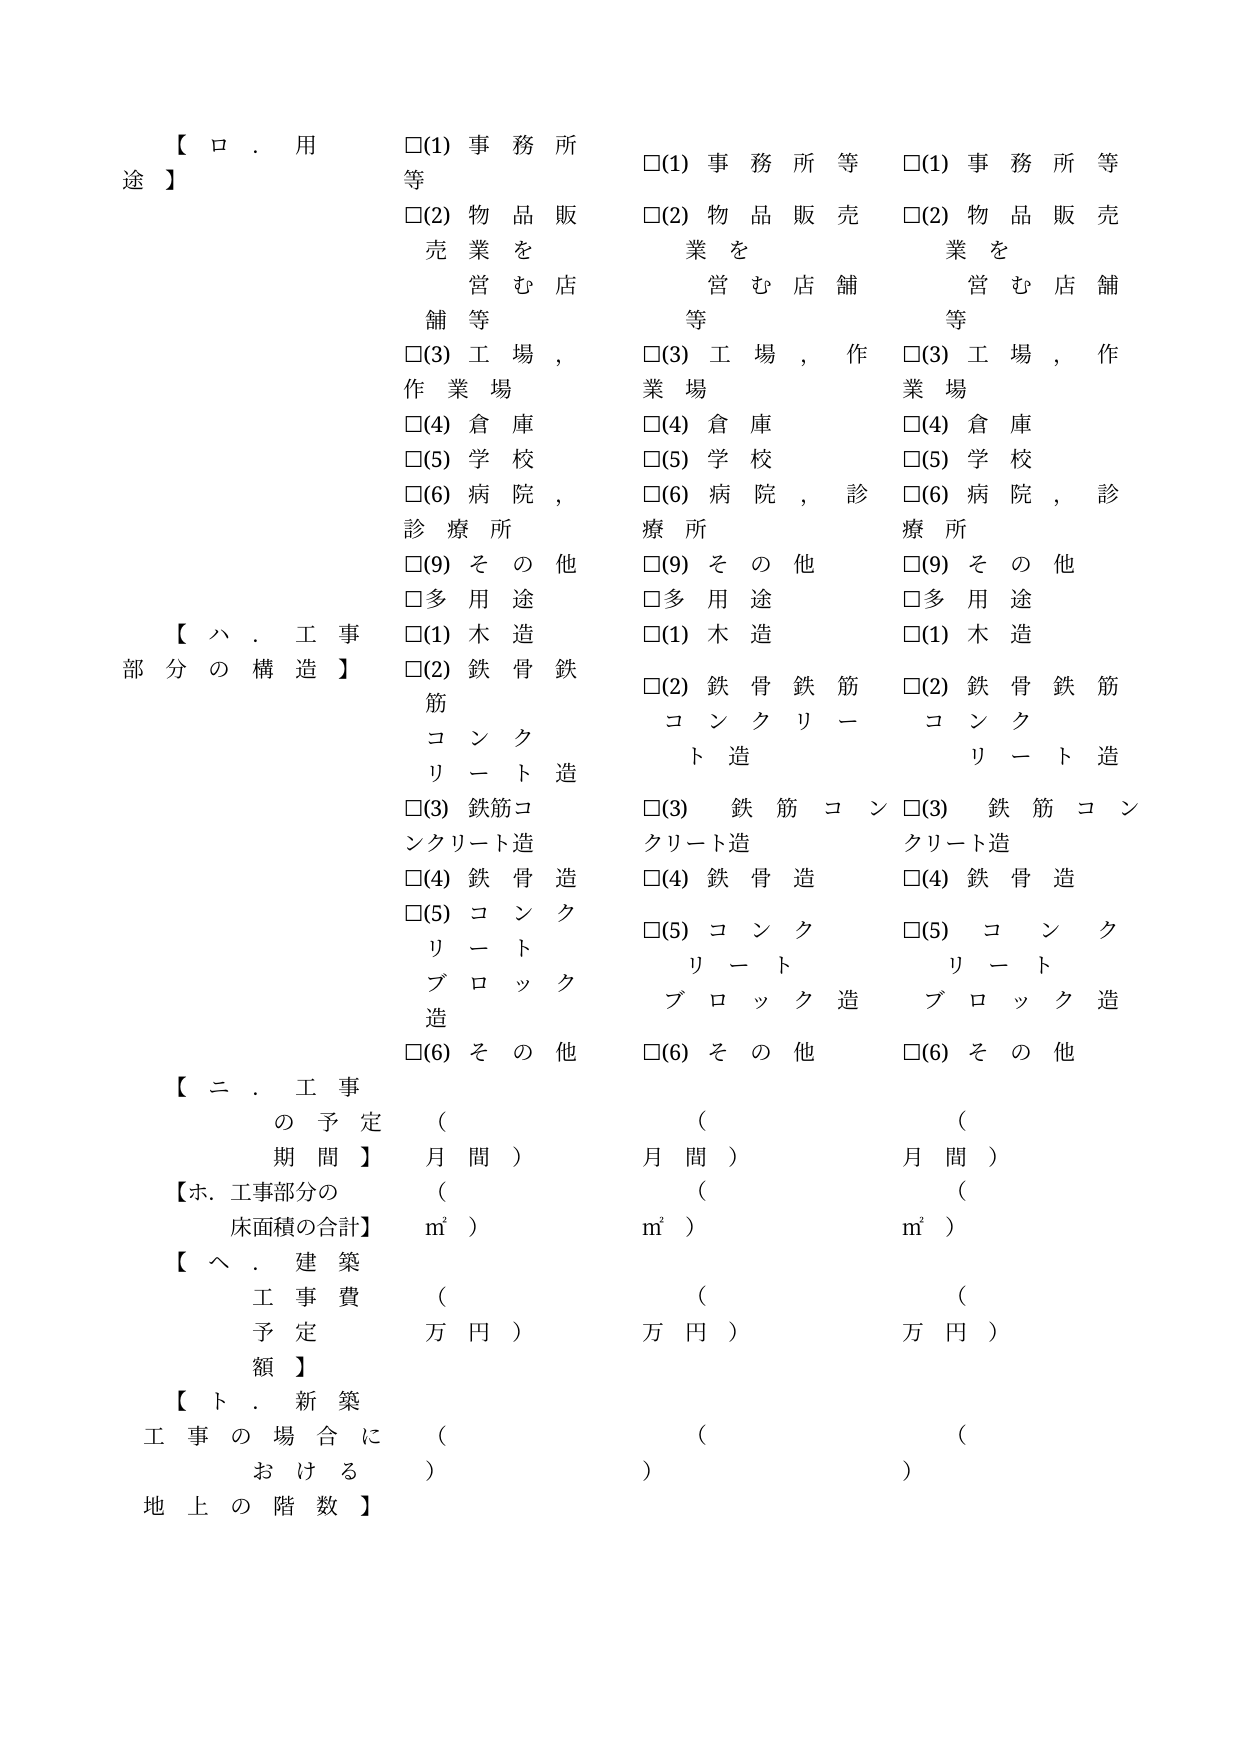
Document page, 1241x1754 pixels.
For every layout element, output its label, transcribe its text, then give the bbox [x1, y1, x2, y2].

table_cell (6)病院，診療所 [890, 476, 1141, 545]
table_cell (2)物品販売業を 営む店舗等 [639, 196, 889, 336]
table_cell (4)倉庫 [388, 406, 638, 441]
table_cell 【ト．新築工事の場合に おける地上の階数】 [122, 1383, 411, 1522]
table_cell (3)鉄筋コンクリート造 [890, 790, 1141, 859]
table_cell (5)学校 [388, 441, 638, 476]
table_cell (1)木造 [388, 615, 638, 650]
table_cell (1)事務所等 [388, 127, 638, 196]
table_cell (9)その他 [890, 545, 1141, 580]
table_cell (2)鉄骨鉄筋 コンクリート造 [388, 650, 638, 790]
table_cell (1)木造 [639, 615, 889, 650]
table_cell 多用途 [388, 580, 638, 615]
table_cell (5)学校 [639, 441, 889, 476]
table_cell (1)木造 [890, 615, 1141, 650]
table_cell (3)工場，作業場 [890, 336, 1141, 406]
table_cell (9)その他 [388, 545, 638, 580]
table_cell 【ヘ．建築工事費予定額】 [122, 1243, 411, 1383]
table_cell (1)事務所等 [639, 127, 889, 196]
table_cell (5)学校 [890, 441, 1141, 476]
table_cell （ ） [890, 1383, 1141, 1522]
table_cell (2)鉄骨鉄筋 コンクリート造 [890, 650, 1141, 790]
table_cell (3)鉄筋コンクリート造 [639, 790, 889, 859]
table_cell （ 万円） [890, 1243, 1141, 1383]
table_cell 【ロ．用途】 [122, 127, 387, 615]
table_cell (5)コンクリート ブロック造 [639, 894, 889, 1034]
table_cell (3)工場，作業場 [388, 336, 638, 406]
table_cell (4)鉄骨造 [388, 860, 638, 894]
table_cell （ ㎡） [890, 1174, 1141, 1243]
table_cell (6)病院，診療所 [639, 476, 889, 545]
table_cell 多用途 [639, 580, 889, 615]
table_cell (6)その他 [639, 1034, 889, 1069]
table_cell （ ㎡） [639, 1174, 889, 1243]
table_cell (3)鉄筋コンクリート造 [388, 790, 638, 859]
table_cell (5)コンクリート ブロック造 [388, 894, 638, 1034]
table_cell 【ハ．工事部分の構造】 [122, 615, 387, 1069]
table_cell (2)物品販売業を 営む店舗等 [890, 196, 1141, 336]
table_cell (6)その他 [388, 1034, 638, 1069]
table_cell （ 月間） [639, 1069, 889, 1173]
table_cell (4)鉄骨造 [639, 860, 889, 894]
table_cell (3)工場，作業場 [639, 336, 889, 406]
table_cell (9)その他 [639, 545, 889, 580]
table_cell (6)その他 [890, 1034, 1141, 1069]
table_cell (2)物品販売業を 営む店舗等 [388, 196, 638, 336]
table_cell (6)病院，診療所 [388, 476, 638, 545]
table_cell 【ニ．工事の予定期間】 [122, 1069, 411, 1173]
table_cell (4)倉庫 [639, 406, 889, 441]
table_cell （ ㎡） [411, 1174, 638, 1243]
table_cell 【ホ．工事部分の 床面積の合計】 [122, 1174, 411, 1243]
table_cell (2)鉄骨鉄筋 コンクリート造 [639, 650, 889, 790]
table_cell （ 月間） [890, 1069, 1141, 1173]
table_cell (1)事務所等 [890, 127, 1141, 196]
table_cell （ 月間） [411, 1069, 638, 1173]
table_cell （ ） [639, 1383, 889, 1522]
table_cell (4)倉庫 [890, 406, 1141, 441]
table_cell 多用途 [890, 580, 1141, 615]
table_cell （ ） [411, 1383, 638, 1522]
table_cell (4)鉄骨造 [890, 860, 1141, 894]
table_cell （ 万円） [639, 1243, 889, 1383]
table_cell (5)コンクリート ブロック造 [890, 894, 1141, 1034]
table_cell （ 万円） [411, 1243, 638, 1383]
